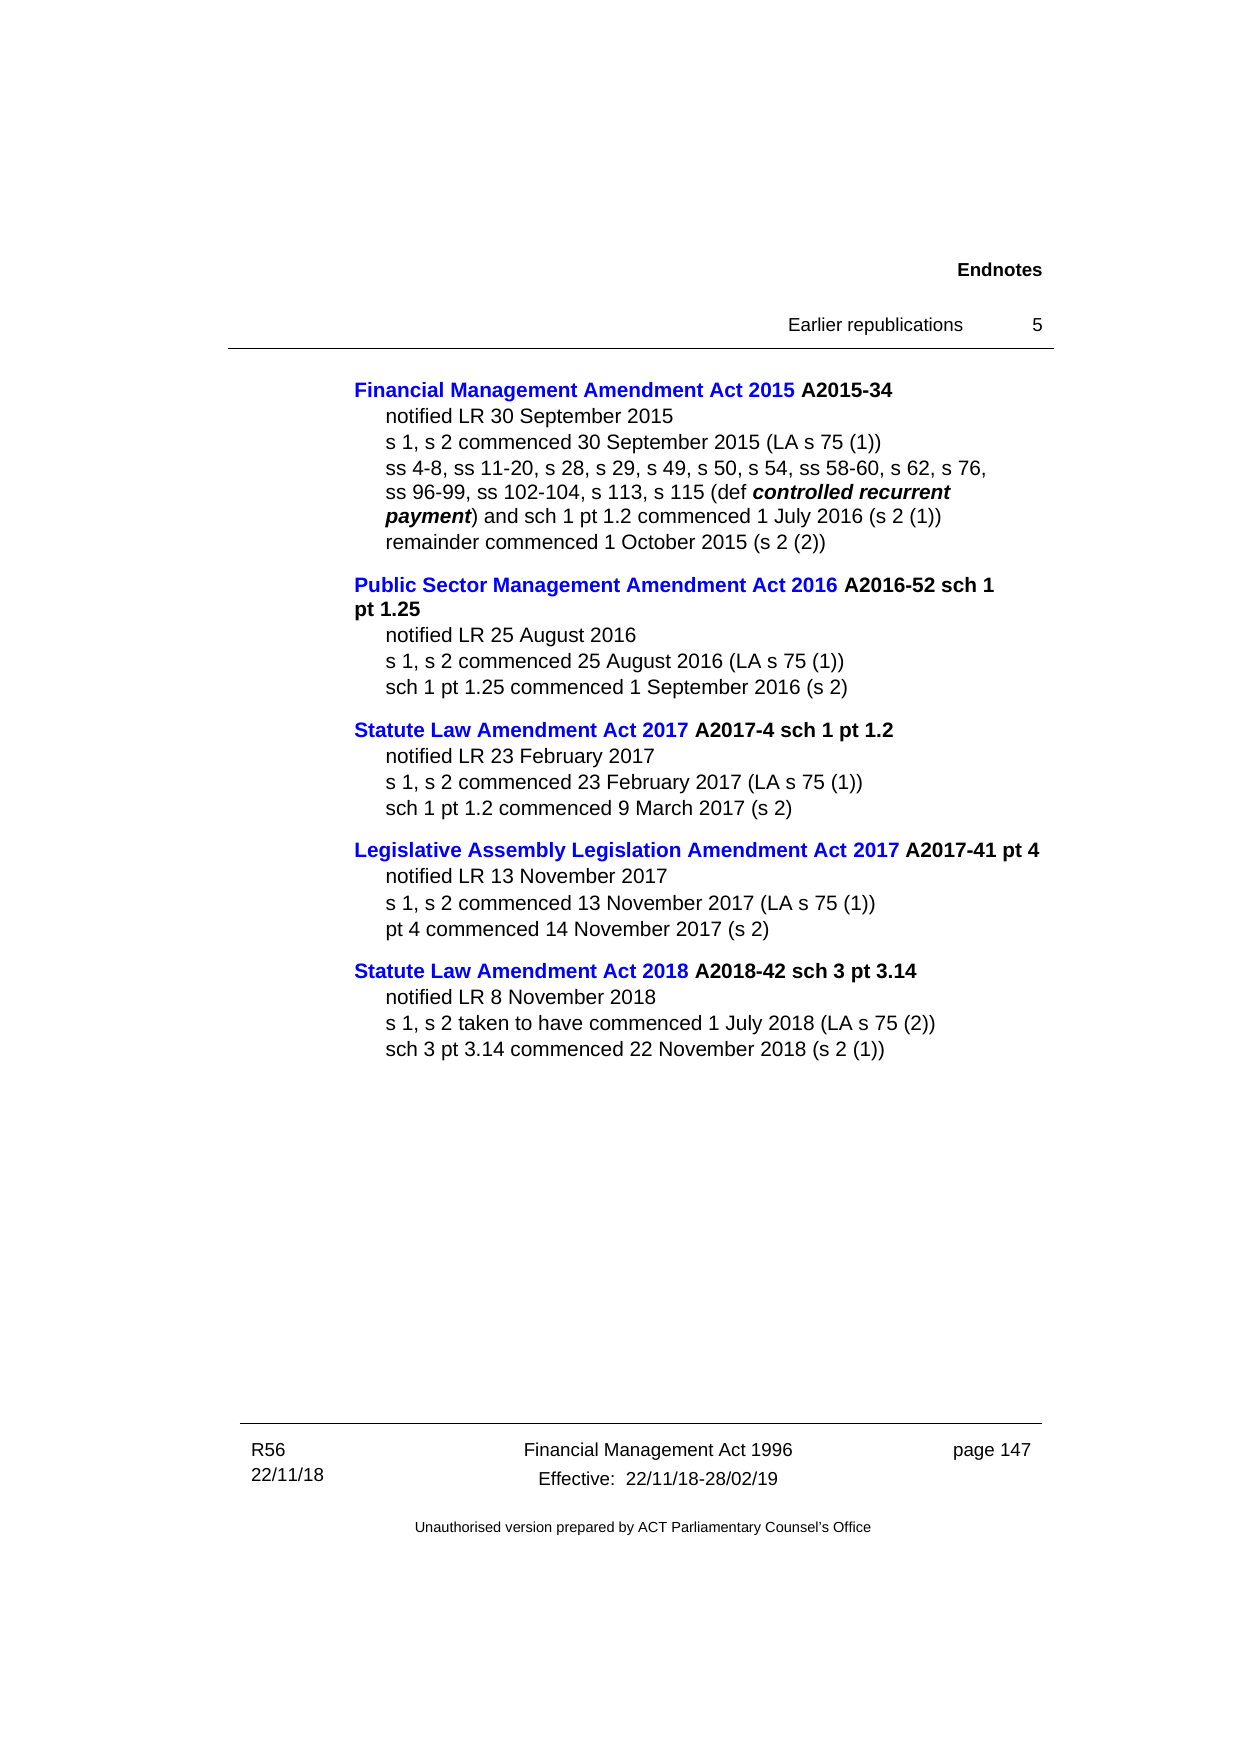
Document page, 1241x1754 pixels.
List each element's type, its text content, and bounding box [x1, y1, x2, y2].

text Financial Management Amendment Act 2015 A2015-34 [354, 378, 1042, 402]
text s 1, s 2 commenced 23 February 2017 (LA s 75 (1)) [385, 769, 1042, 793]
text s 1, s 2 taken to have commenced 1 July 2018 (LA s 75 (2)) [385, 1011, 1042, 1035]
text sch 1 pt 1.25 commenced 1 September 2016 (s 2) [385, 675, 1042, 699]
text ss 4-8, ss 11-20, s 28, s 29, s 49, s 50, s 54, ss 58-60, s 62, s 76, ss 96-99, ss 102-104, s 113, s 115 (def controlled recurrent payment) and sch 1 pt 1.2 commenced 1 July 2016 (s 2 (1)) [385, 456, 1042, 528]
text notified LR 23 February 2017 [385, 743, 1042, 767]
text notified LR 8 November 2018 [385, 985, 1042, 1009]
text notified LR 30 September 2015 [385, 404, 1042, 428]
text Statute Law Amendment Act 2018 A2018-42 sch 3 pt 3.14 [354, 959, 1042, 983]
text s 1, s 2 commenced 13 November 2017 (LA s 75 (1)) [385, 890, 1042, 914]
text notified LR 13 November 2017 [385, 864, 1042, 888]
text Legislative Assembly Legislation Amendment Act 2017 A2017-41 pt 4 [354, 838, 1042, 862]
text remainder commenced 1 October 2015 (s 2 (2)) [385, 530, 1042, 554]
text pt 4 commenced 14 November 2017 (s 2) [385, 916, 1042, 940]
text s 1, s 2 commenced 25 August 2016 (LA s 75 (1)) [385, 649, 1042, 673]
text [385, 430, 1042, 454]
text notified LR 25 August 2016 [385, 623, 1042, 647]
text sch 3 pt 3.14 commenced 22 November 2018 (s 2 (1)) [385, 1037, 1042, 1061]
text sch 1 pt 1.2 commenced 9 March 2017 (s 2) [385, 796, 1042, 819]
text Statute Law Amendment Act 2017 A2017-4 sch 1 pt 1.2 [354, 717, 1042, 741]
text Public Sector Management Amendment Act 2016 A2016-52 sch 1 pt 1.25 [354, 573, 1042, 621]
